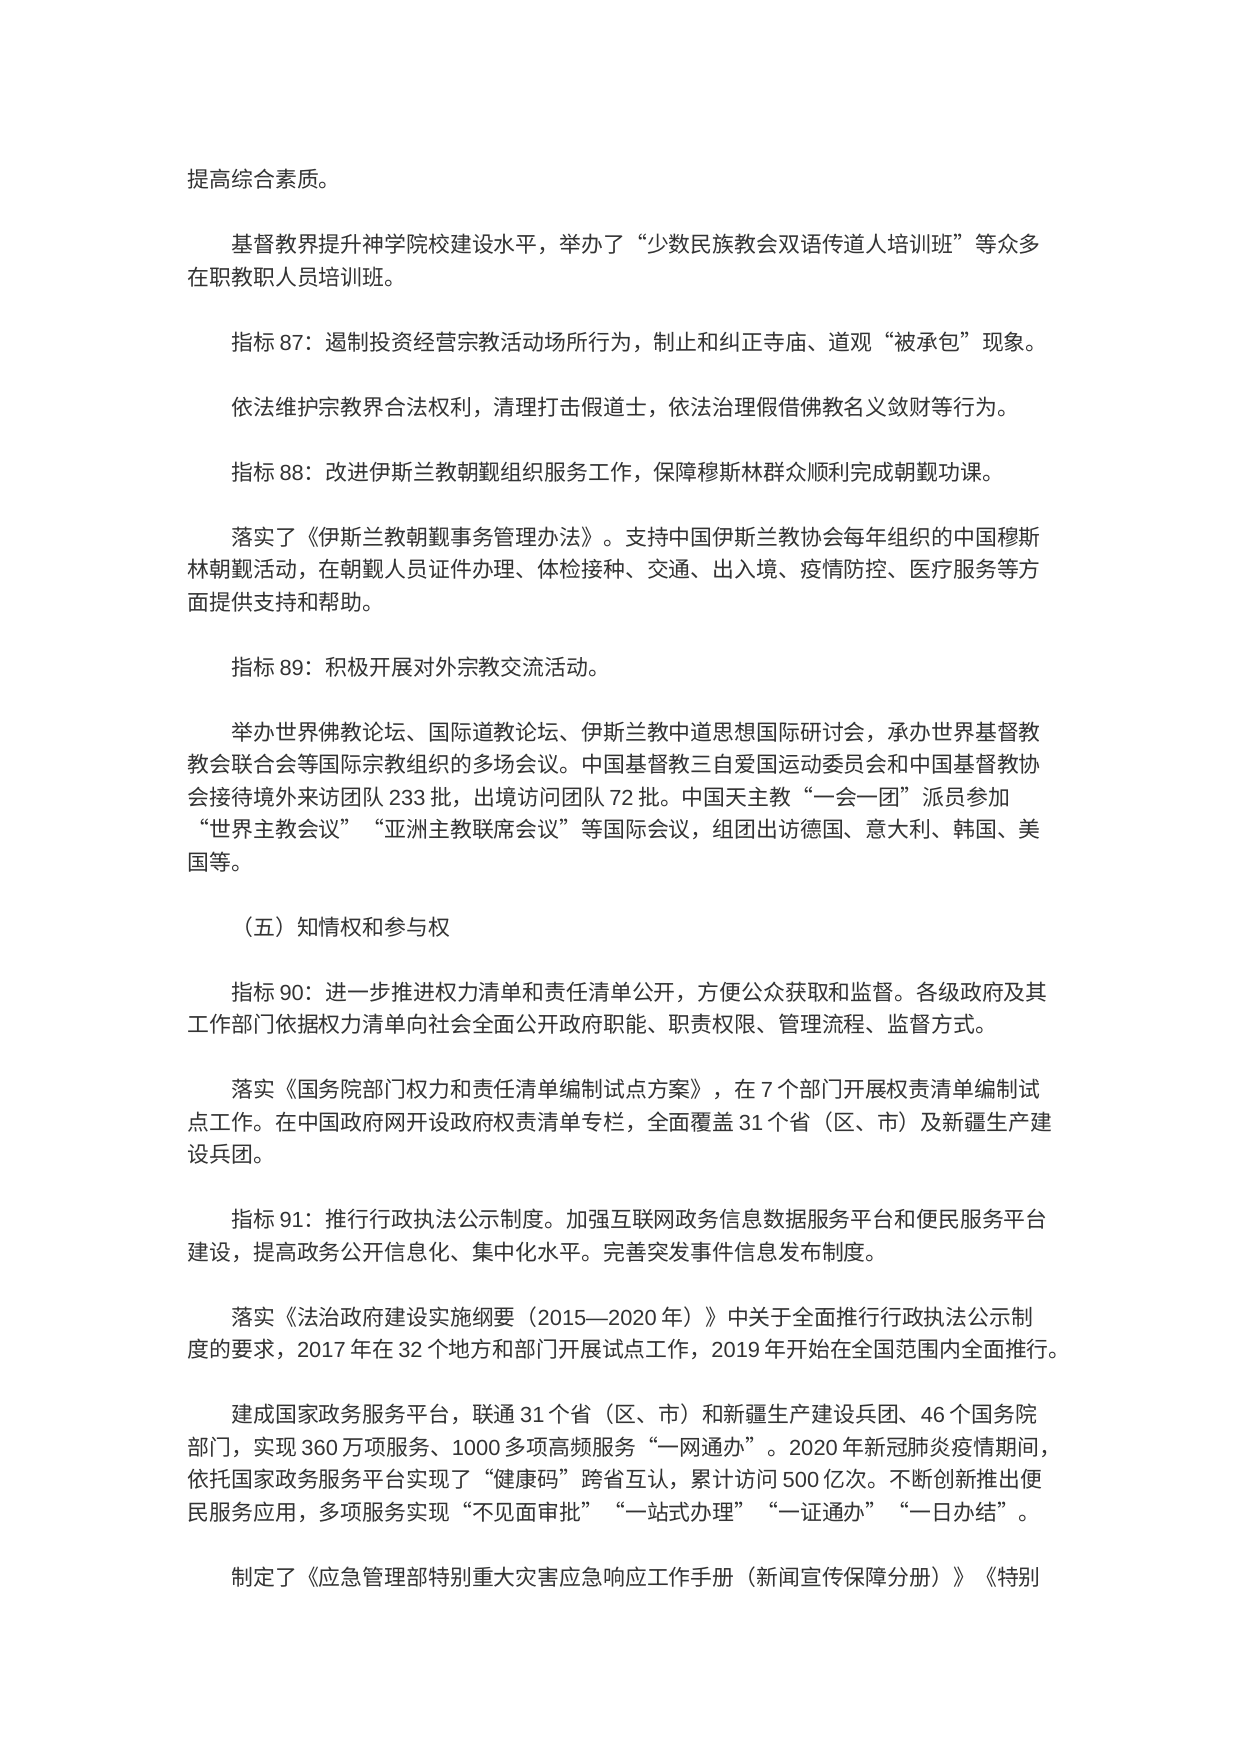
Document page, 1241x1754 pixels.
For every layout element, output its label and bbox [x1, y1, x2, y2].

text [187, 162, 1053, 1592]
